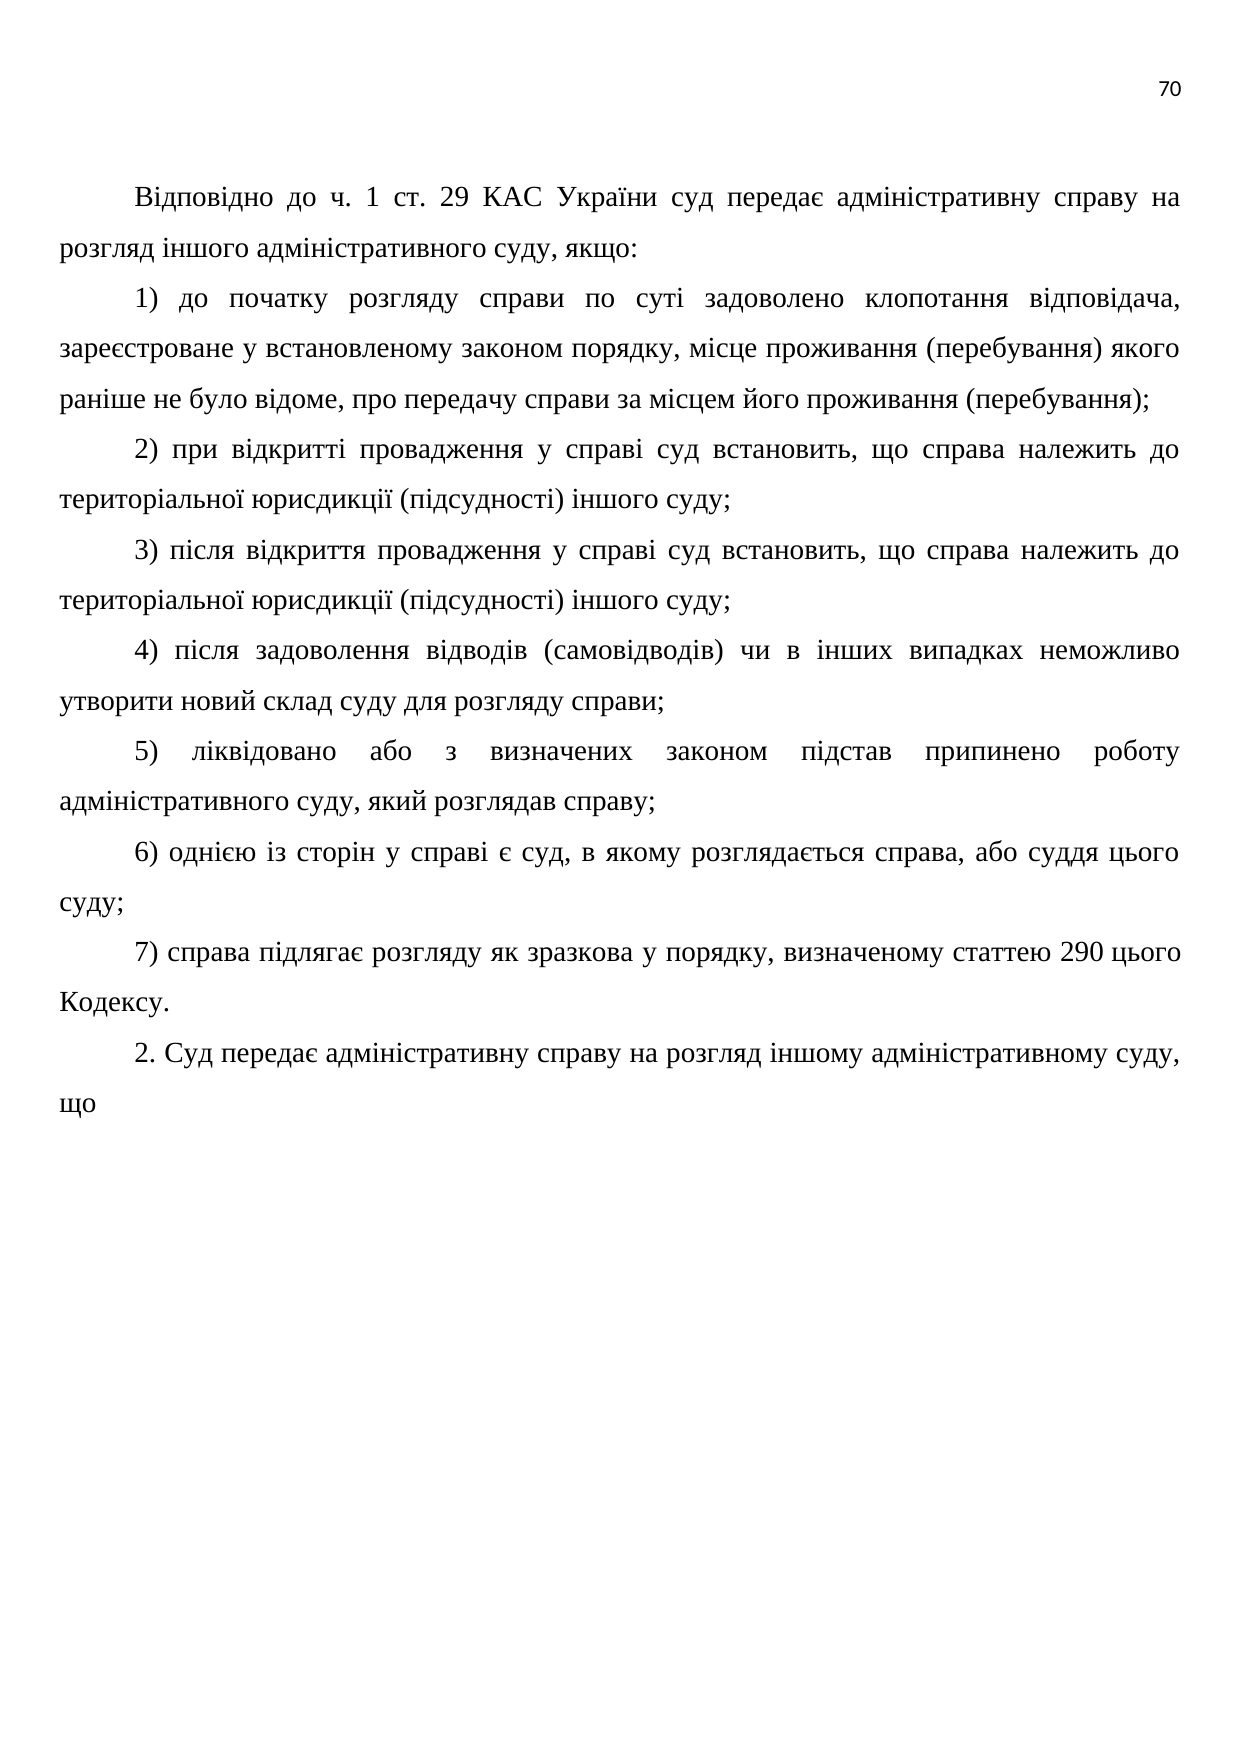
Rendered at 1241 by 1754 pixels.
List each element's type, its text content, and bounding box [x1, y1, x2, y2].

text 4) після задоволення відводів (самовідводів) чи в інших випадках неможливо утворити новий склад суду для розгляду справи; [59, 632, 1181, 716]
text 6) однією із сторін у справі є суд, в якому розглядається справа, або суддя цього суду; [59, 834, 1181, 917]
text 2) при відкритті провадження у справі суд встановить, що справа належить до територіальної юрисдикції (підсудності) іншого суду; [59, 431, 1181, 515]
text 2. Суд передає адміністративну справу на розгляд іншому адміністративному суду, що [59, 1035, 1181, 1119]
text 5) ліквідовано або з визначених законом підстав припинено роботу адміністративного суду, який розглядав справу; [59, 733, 1181, 817]
text 3) після відкриття провадження у справі суд встановить, що справа належить до територіальної юрисдикції (підсудності) іншого суду; [59, 532, 1181, 616]
text Відповідно до ч. 1 ст. 29 КАС України суд передає адміністративну справу на розгляд іншого адміністративного суду, якщо: [59, 179, 1181, 263]
text 7) справа підлягає розгляду як зразкова у порядку, визначеному статтею 290 цього Кодексу. [59, 934, 1181, 1018]
text 1) до початку розгляду справи по суті задоволено клопотання відповідача, зареєстроване у встановленому законом порядку, місце проживання (перебування) якого раніше не було відоме, про передачу справи за місцем його проживання (перебування); [59, 280, 1181, 414]
